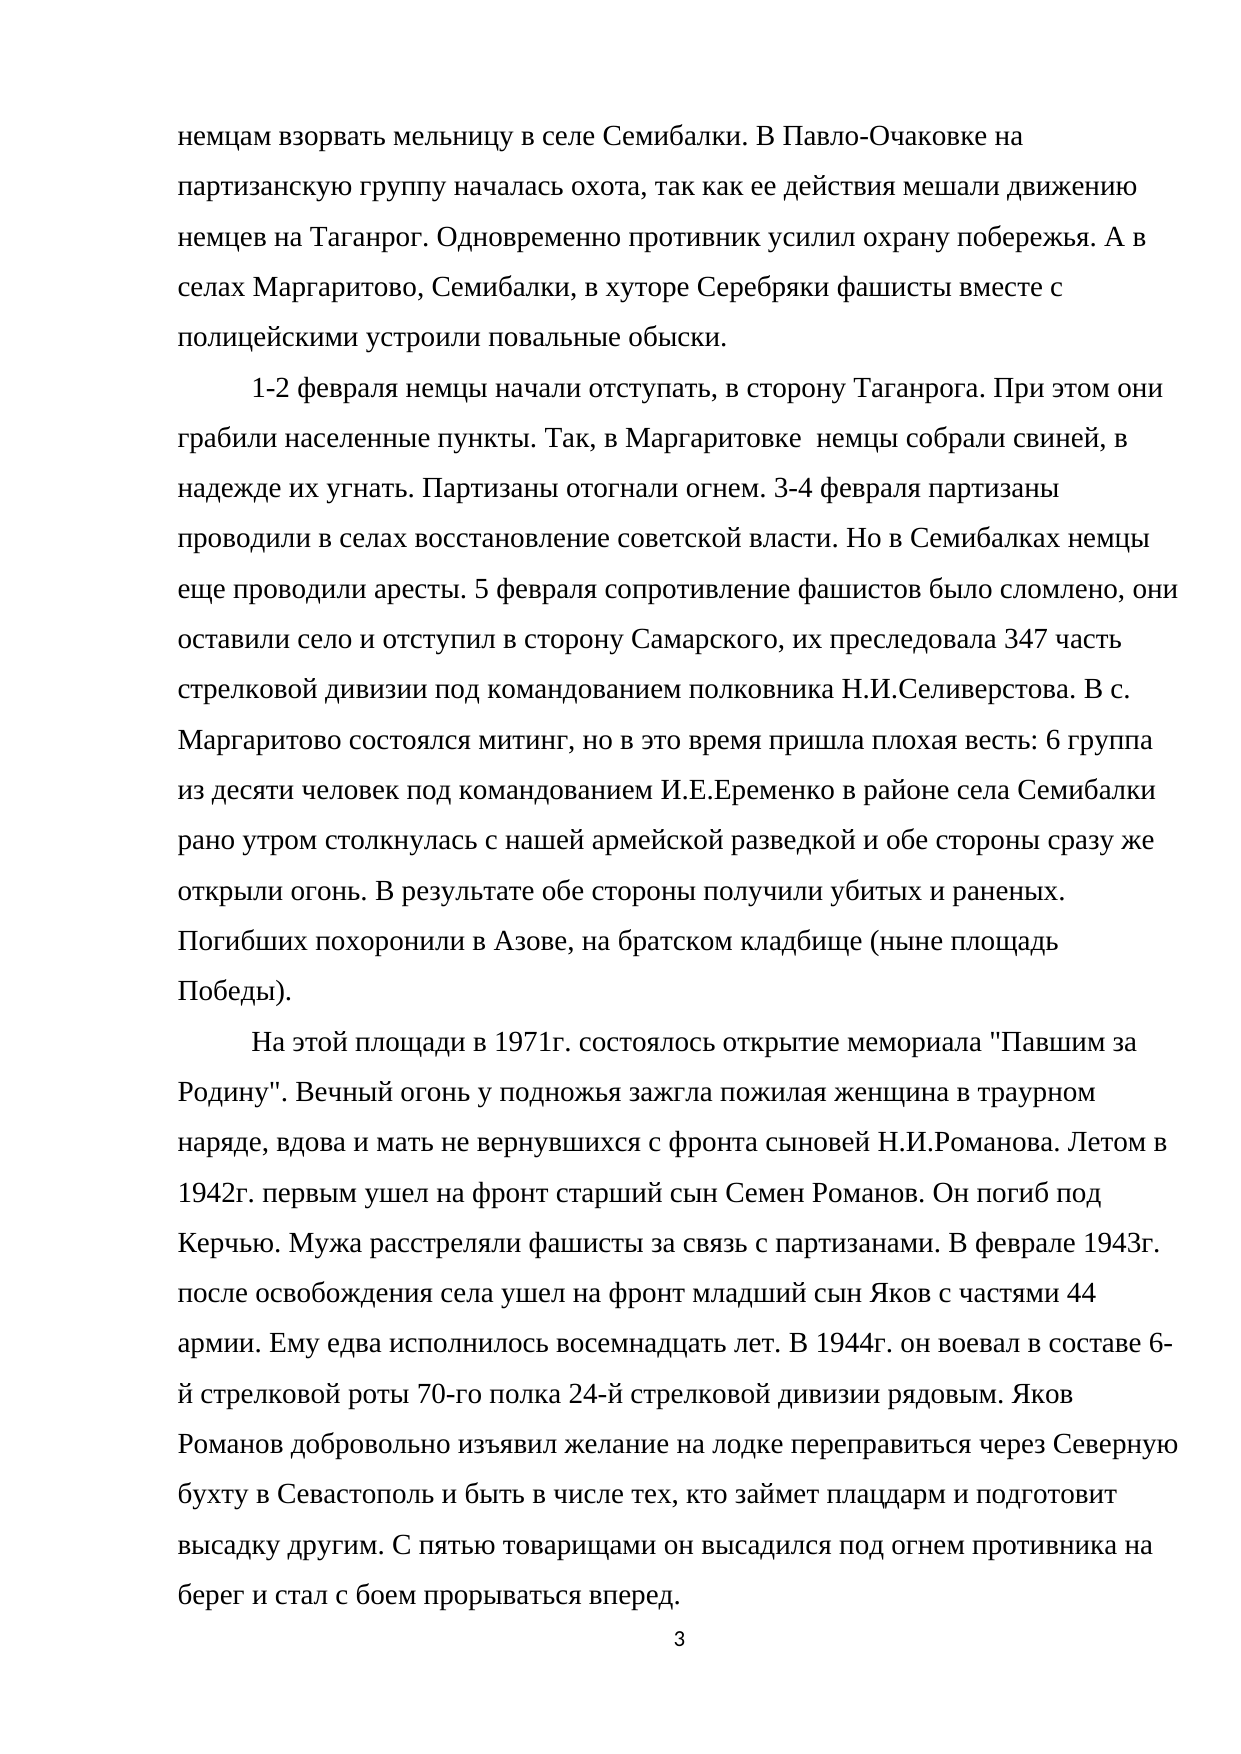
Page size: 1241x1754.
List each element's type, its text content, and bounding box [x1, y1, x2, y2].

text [177, 118, 1181, 353]
text 1-2 февраля немцы начали отступать, в сторону Таганрога. При этом они грабили населенные пункты. Так, в Маргаритовке немцы собрали свиней, в надежде их угнать. Партизаны отогнали огнем. 3-4 февраля партизаны проводили в селах восстановление советской власти. Но в Семибалках немцы еще проводили аресты. 5 февраля сопротивление фашистов было сломлено, они оставили село и отступил в сторону Самарского, их преследовала 347 часть стрелковой дивизии под командованием полковника Н.И.Селиверстова. В с. Маргаритово состоялся митинг, но в это время пришла плохая весть: 6 группа из десяти человек под командованием И.Е.Еременко в районе села Семибалки рано утром столкнулась с нашей армейской разведкой и обе стороны сразу же открыли огонь. В результате обе стороны получили убитых и раненых. Погибших похоронили в Азове, на братском кладбище (ныне площадь Победы). [177, 370, 1181, 1007]
text На этой площади в 1971г. состоялось открытие мемориала "Павшим за Родину". Вечный огонь у подножья зажгла пожилая женщина в траурном наряде, вдова и мать не вернувшихся с фронта сыновей Н.И.Романова. Летом в 1942г. первым ушел на фронт старший сын Семен Романов. Он погиб под Керчью. Мужа расстреляли фашисты за связь с партизанами. В феврале 1943г. после освобождения села ушел на фронт младший сын Яков с частями 44 армии. Ему едва исполнилось восемнадцать лет. В 1944г. он воевал в составе 6-й стрелковой роты 70-го полка 24-й стрелковой дивизии рядовым. Яков Романов добровольно изъявил желание на лодке переправиться через Северную бухту в Севастополь и быть в числе тех, кто займет плацдарм и подготовит высадку другим. С пятью товарищами он высадился под огнем противника на берег и стал с боем прорываться вперед. [177, 1024, 1181, 1611]
